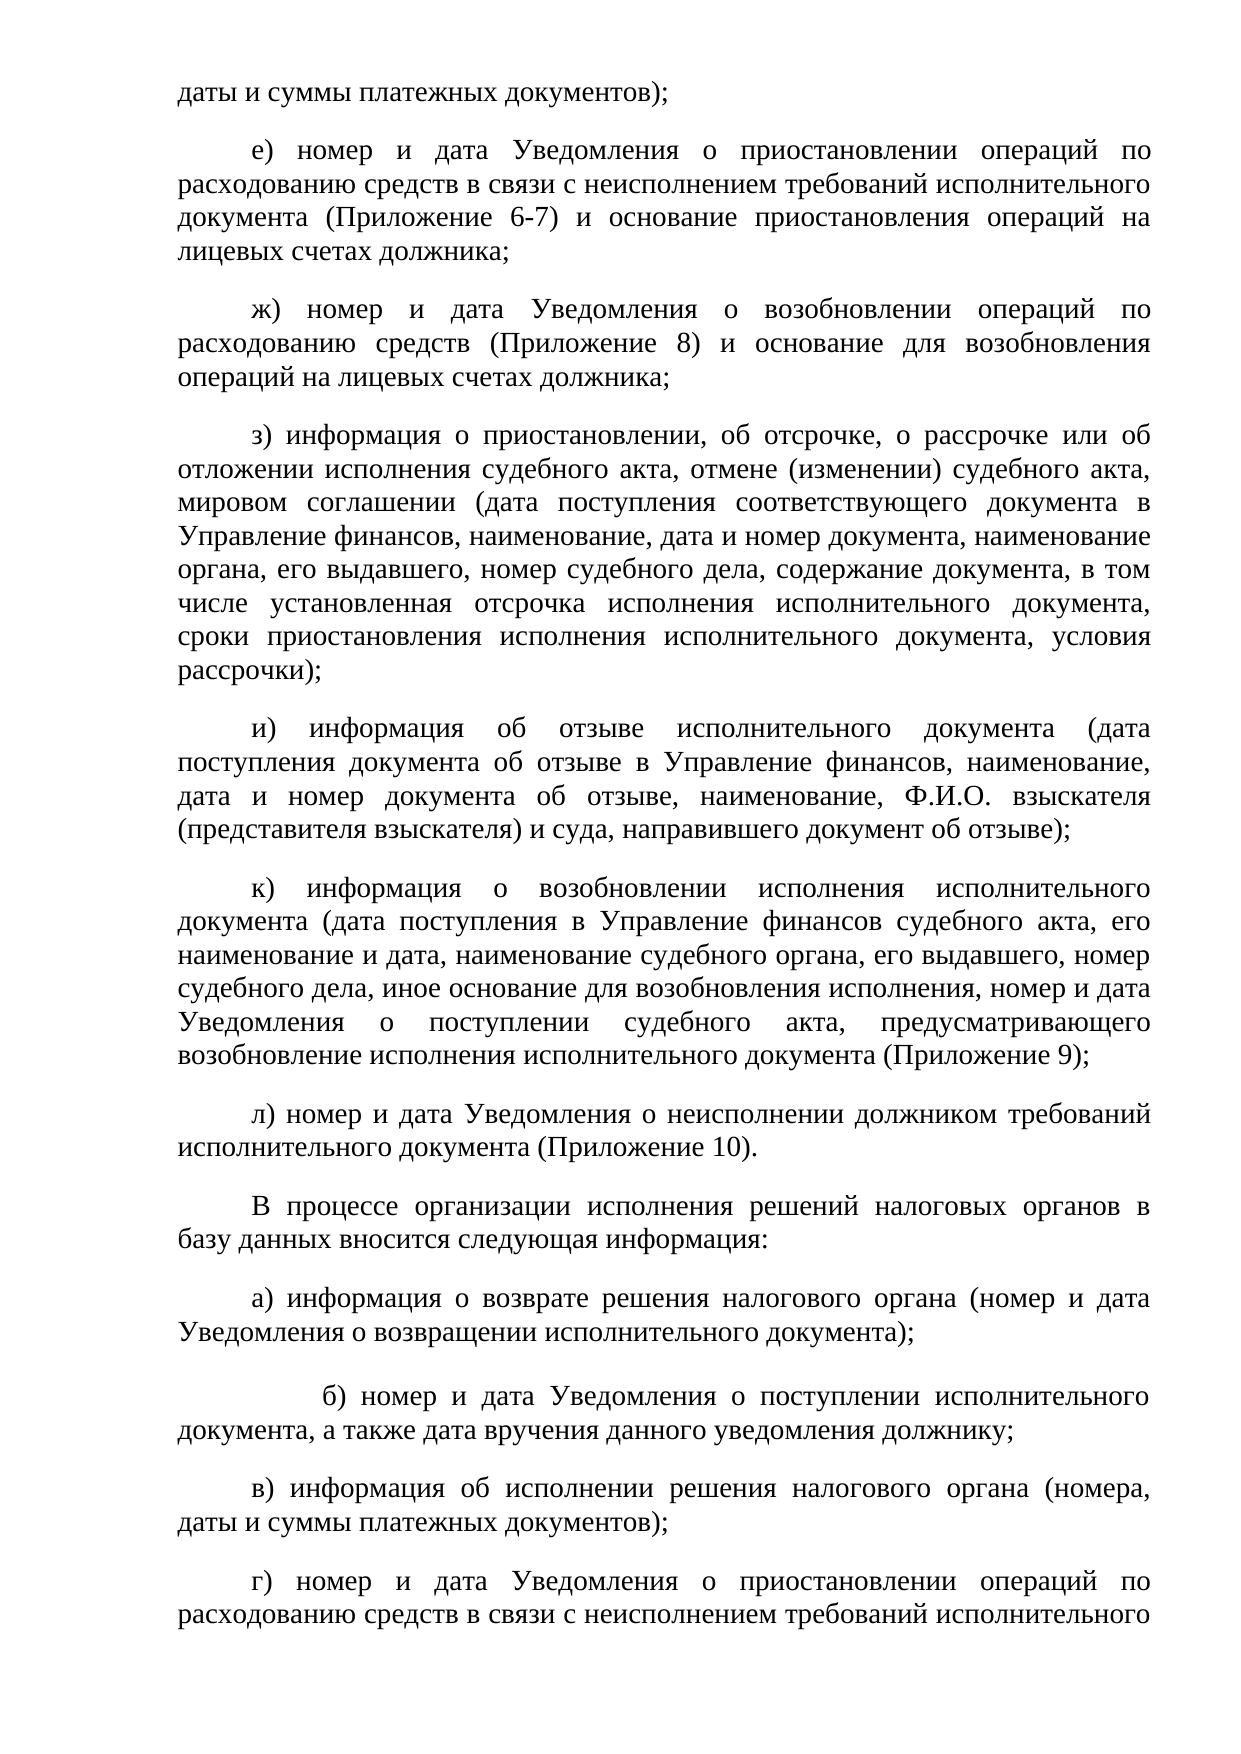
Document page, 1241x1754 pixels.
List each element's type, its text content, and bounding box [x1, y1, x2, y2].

text а) информация о возврате решения налогового органа (номер и дата Уведомления о возвращении исполнительного документа); [177, 1280, 1152, 1347]
text з) информация о приостановлении, об отсрочке, о рассрочке или об отложении исполнения судебного акта, отмене (изменении) судебного акта, мировом соглашении (дата поступления соответствующего документа в Управление финансов, наименование, дата и номер документа, наименование органа, его выдавшего, номер судебного дела, содержание документа, в том числе установленная отсрочка исполнения исполнительного документа, сроки приостановления исполнения исполнительного документа, условия рассрочки); [177, 417, 1152, 686]
text и) информация об отзыве исполнительного документа (дата поступления документа об отзыве в Управление финансов, наименование, дата и номер документа об отзыве, наименование, Ф.И.О. взыскателя (представителя взыскателя) и суда, направившего документ об отзыве); [177, 711, 1152, 845]
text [177, 74, 1152, 107]
text в) информация об исполнении решения налогового органа (номера, даты и суммы платежных документов); [177, 1471, 1152, 1538]
text е) номер и дата Уведомления о приостановлении операций по расходованию средств в связи с неисполнением требований исполнительного документа (Приложение 6-7) и основание приостановления операций на лицевых счетах должника; [177, 132, 1152, 267]
text В процессе организации исполнения решений налоговых органов в базу данных вносится следующая информация: [177, 1188, 1152, 1255]
text к) информация о возобновлении исполнения исполнительного документа (дата поступления в Управление финансов судебного акта, его наименование и дата, наименование судебного органа, его выдавшего, номер судебного дела, иное основание для возобновления исполнения, номер и дата Уведомления о поступлении судебного акта, предусматривающего возобновление исполнения исполнительного документа (Приложение 9); [177, 870, 1152, 1071]
text л) номер и дата Уведомления о неисполнении должником требований исполнительного документа (Приложение 10). [177, 1096, 1152, 1163]
text ж) номер и дата Уведомления о возобновлении операций по расходованию средств (Приложение 8) и основание для возобновления операций на лицевых счетах должника; [177, 292, 1152, 392]
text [177, 1563, 1152, 1630]
text б) номер и дата Уведомления о поступлении исполнительного документа, а также дата вручения данного уведомления должнику; [177, 1378, 1152, 1446]
